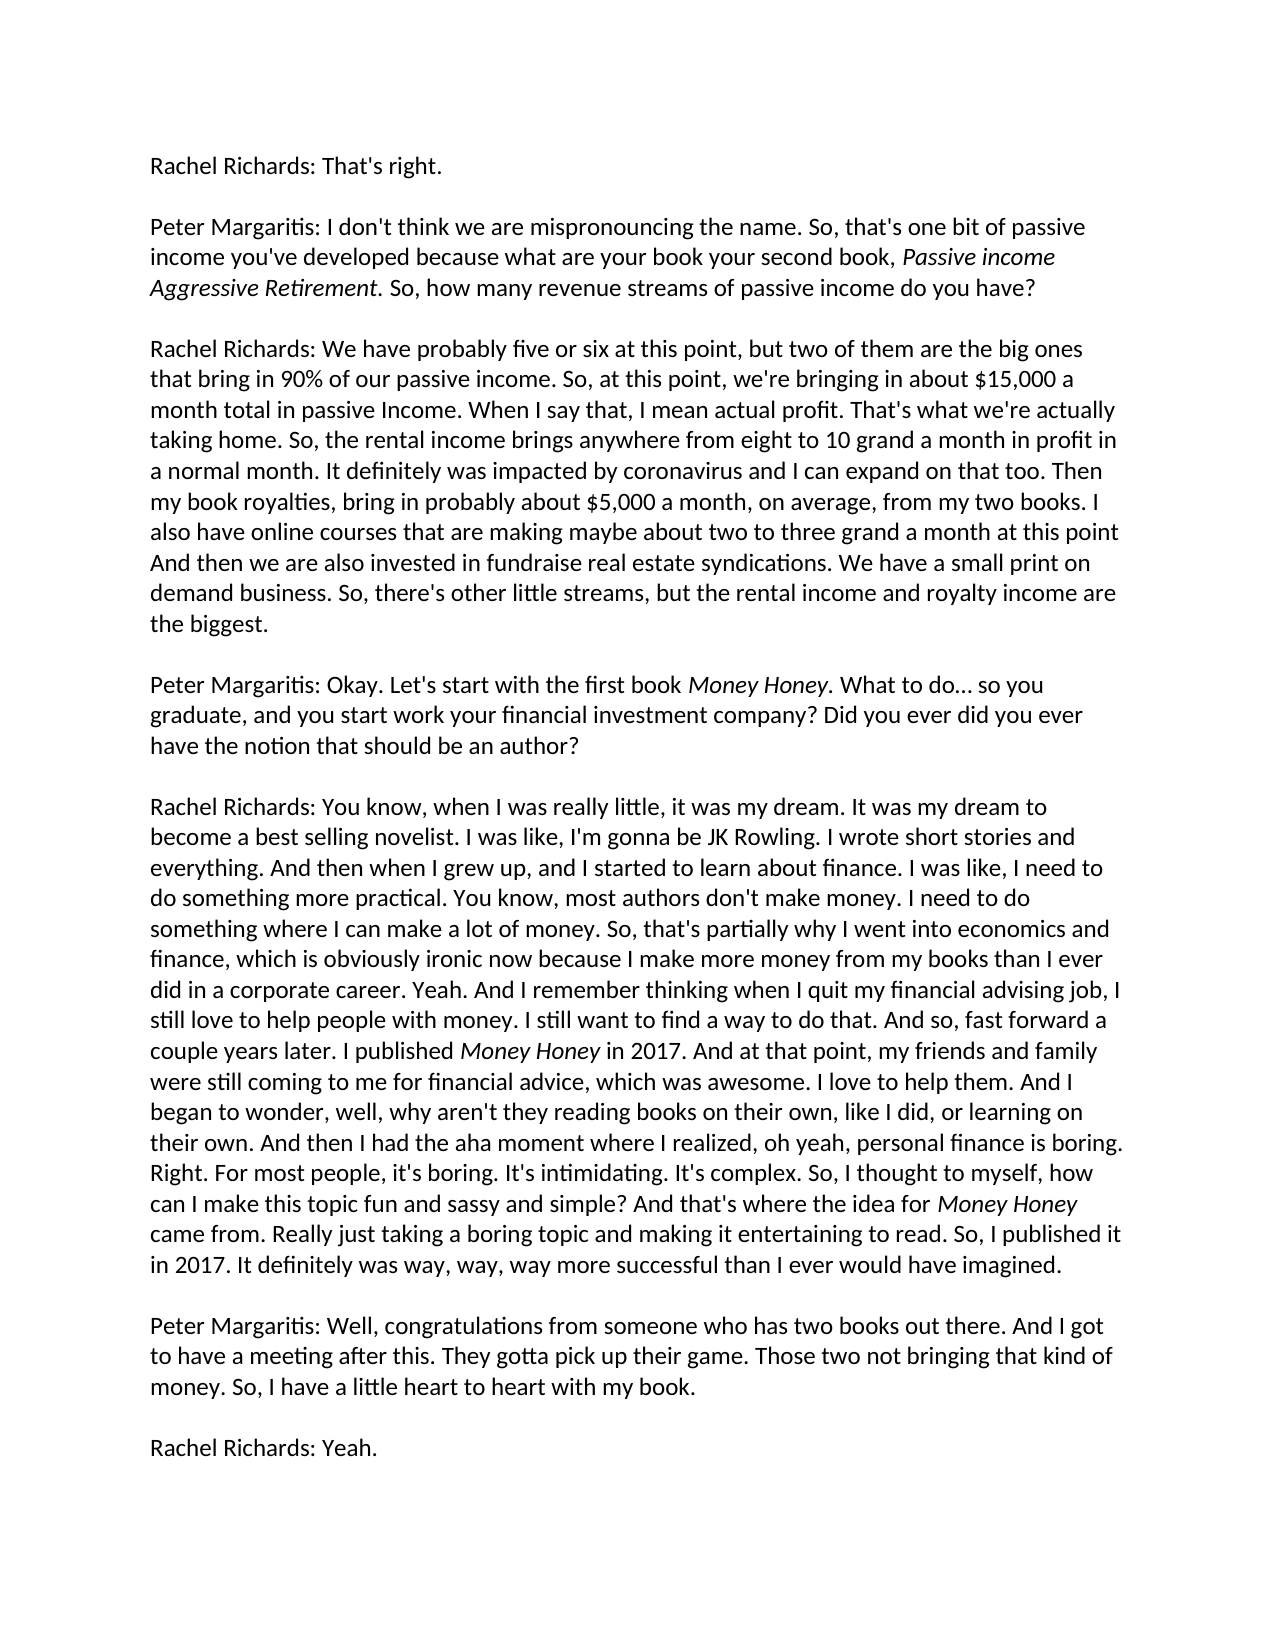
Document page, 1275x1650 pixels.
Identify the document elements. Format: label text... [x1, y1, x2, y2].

text Rachel Richards: You know, when I was really little, it was my dream. It was my dream to become a best selling novelist. I was like, I'm gonna be JK Rowling. I wrote short stories and everything. And then when I grew up, and I started to learn about finance. I was like, I need to do something more practical. You know, most authors don't make money. I need to do something where I can make a lot of money. So, that's partially why I went into economics and finance, which is obviously ironic now because I make more money from my books than I ever did in a corporate career. Yeah. And I remember thinking when I quit my financial advising job, I still love to help people with money. I still want to find a way to do that. And so, fast forward a couple years later. I published Money Honey in 2017. And at that point, my friends and family were still coming to me for financial advice, which was awesome. I love to help them. And I began to wonder, well, why aren't they reading books on their own, like I did, or learning on their own. And then I had the aha moment where I realized, oh yeah, personal finance is boring. Right. For most people, it's boring. It's intimidating. It's complex. So, I thought to myself, how can I make this topic fun and sassy and simple? And that's where the idea for Money Honey came from. Really just taking a boring topic and making it entertaining to read. So, I published it in 2017. It definitely was way, way, way more successful than I ever would have imagined. [150, 791, 1125, 1279]
text Peter Margaritis: Okay. Let's start with the first book Money Honey. What to do… so you graduate, and you start work your financial investment company? Did you ever did you ever have the notion that should be an author? [150, 669, 1125, 760]
text Rachel Richards: We have probably five or six at this point, but two of them are the big ones that bring in 90% of our passive income. So, at this point, we're bringing in about $15,000 a month total in passive Income. When I say that, I mean actual profit. That's what we're actually taking home. So, the rental income brings anywhere from eight to 10 grand a month in profit in a normal month. It definitely was impacted by coronavirus and I can expand on that too. Then my book royalties, bring in probably about $5,000 a month, on average, from my two books. I also have online courses that are making maybe about two to three grand a month at this point And then we are also invested in fundraise real estate syndications. We have a small print on demand business. So, there's other little streams, but the rental income and royalty income are the biggest. [150, 333, 1125, 638]
text Peter Margaritis: I don't think we are mispronouncing the name. So, that's one bit of passive income you've developed because what are your book your second book, Passive income Aggressive Retirement. So, how many revenue streams of passive income do you have? [150, 211, 1125, 303]
text Rachel Richards: That's right. [150, 150, 1125, 181]
text Peter Margaritis: Well, congratulations from someone who has two books out there. And I got to have a meeting after this. They gotta pick up their game. Those two not bringing that kind of money. So, I have a little heart to heart with my book. [150, 1310, 1125, 1401]
text Rachel Richards: Yeah. [150, 1432, 1125, 1462]
